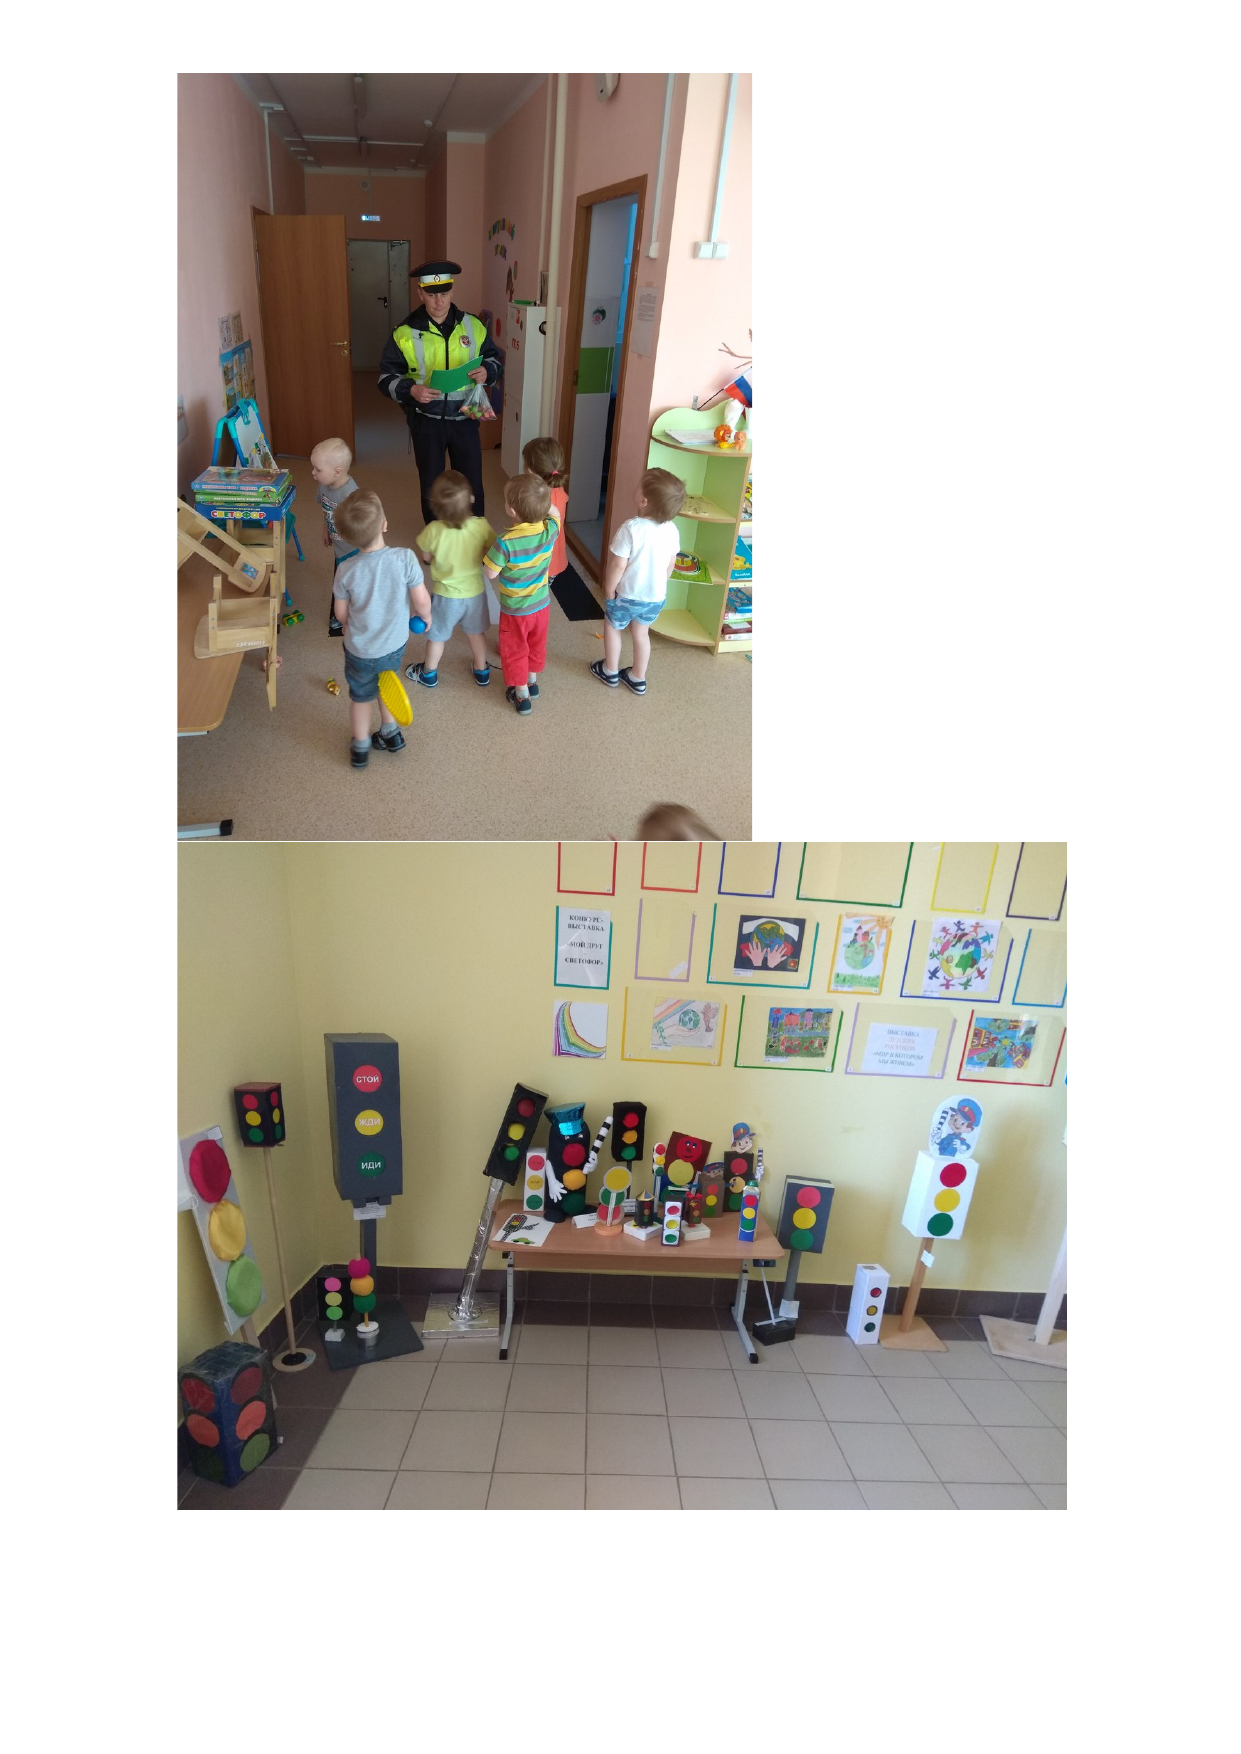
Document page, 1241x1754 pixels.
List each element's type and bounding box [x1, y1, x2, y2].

picture [177, 73, 753, 841]
picture [177, 842, 1067, 1510]
